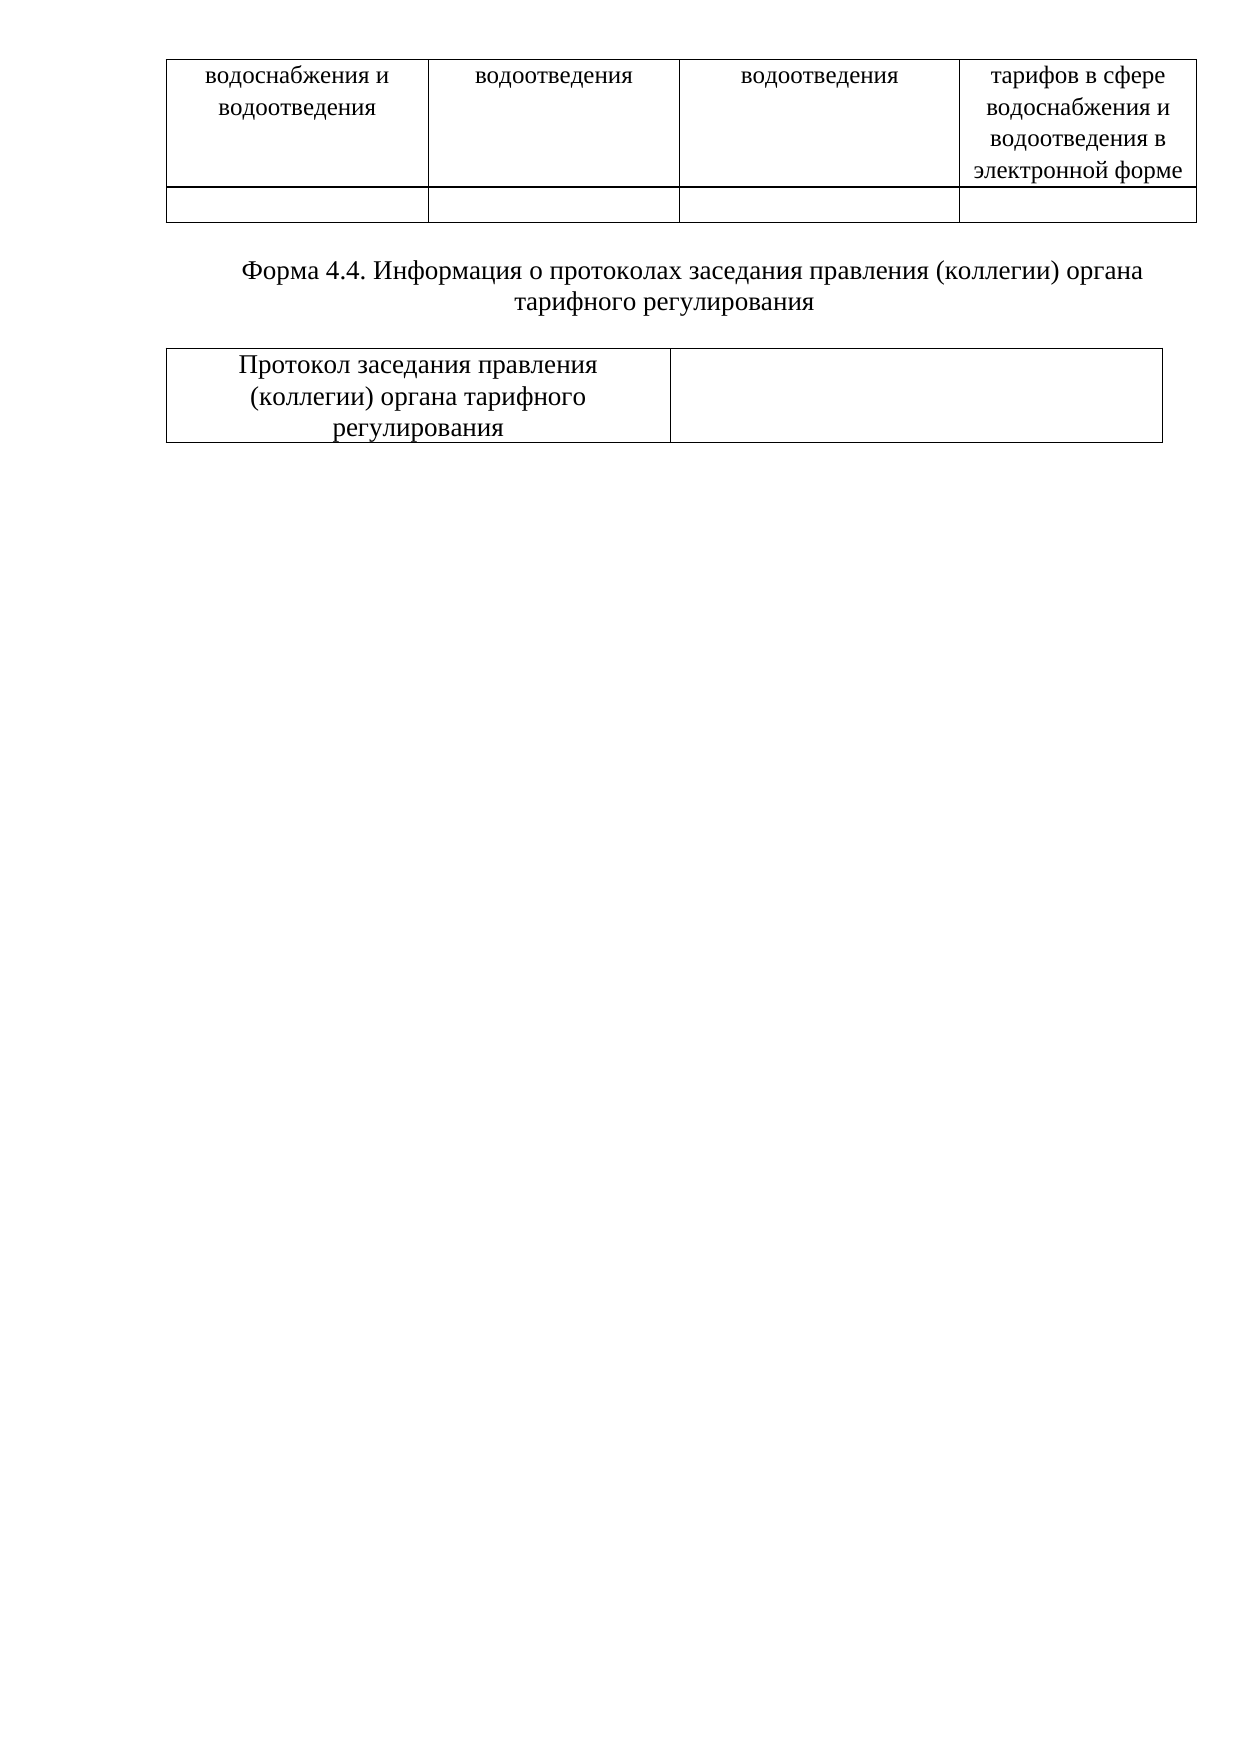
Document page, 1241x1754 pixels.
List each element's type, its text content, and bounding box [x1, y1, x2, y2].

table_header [680, 60, 959, 186]
table_cell [429, 188, 679, 222]
table_header [671, 349, 1162, 442]
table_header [429, 60, 679, 186]
table_cell [167, 188, 428, 222]
table_cell [680, 188, 959, 222]
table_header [960, 60, 1196, 186]
table_cell [960, 188, 1196, 222]
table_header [167, 60, 428, 186]
table_header Протокол заседания правления (коллегии) органа тарифного регулирования [167, 349, 670, 442]
text Форма 4.4. Информация о протоколах заседания правления (коллегии) органа тарифного регулирования [177, 254, 1152, 316]
